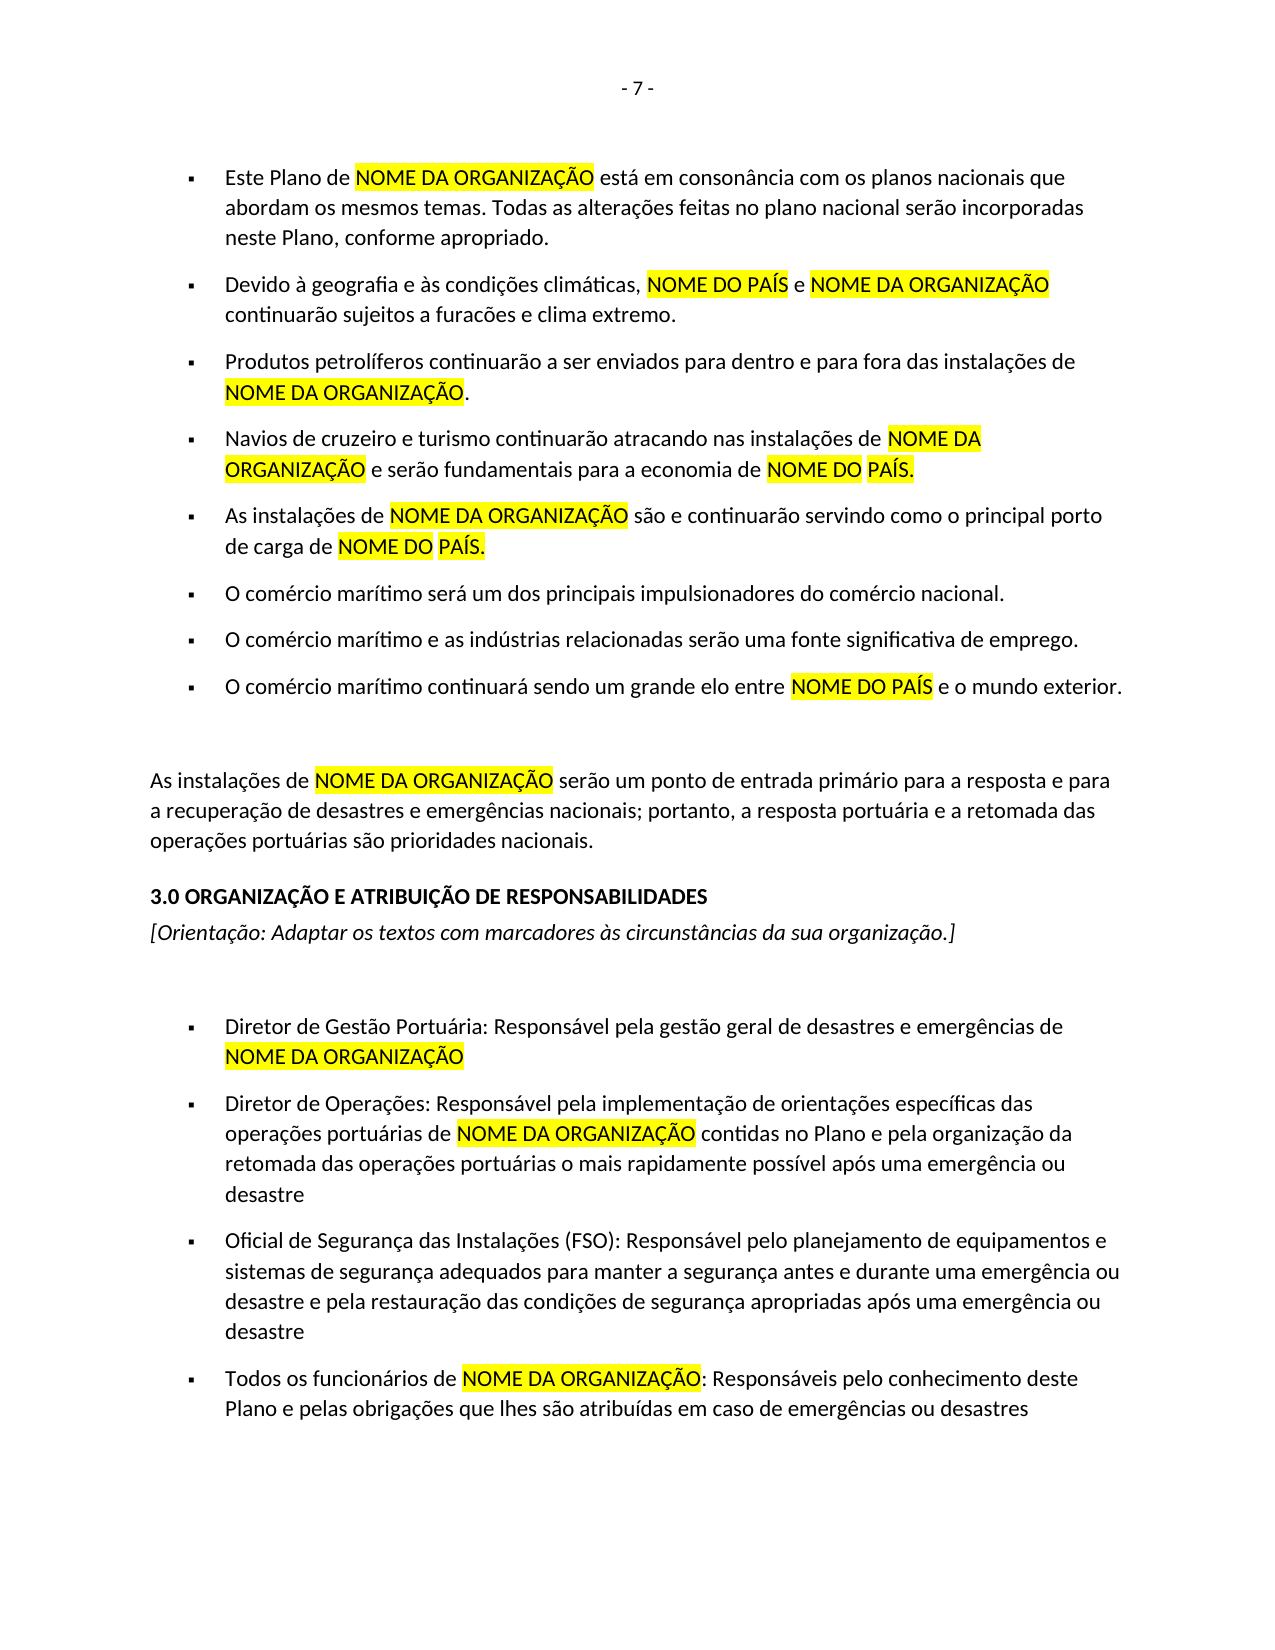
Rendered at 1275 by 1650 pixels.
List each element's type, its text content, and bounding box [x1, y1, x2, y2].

text As instalações de NOME DA ORGANIZAÇÃO serão um ponto de entrada primário para a resposta e para a recuperação de desastres e emergências nacionais; portanto, a resposta portuária e a retomada das operações portuárias são prioridades nacionais. [150, 766, 1125, 854]
list Todos os funcionários de NOME DA ORGANIZAÇÃO: Responsáveis pelo conhecimento deste Plano e pelas obrigações que lhes são atribuídas em caso de emergências ou desastres [187, 1364, 1125, 1422]
list O comércio marítimo e as indústrias relacionadas serão uma fonte significativa de emprego. [187, 626, 1125, 653]
list Diretor de Operações: Responsável pela implementação de orientações específicas das operações portuárias de NOME DA ORGANIZAÇÃO contidas no Plano e pela organização da retomada das operações portuárias o mais rapidamente possível após uma emergência ou desastre [187, 1089, 1125, 1208]
list As instalações de NOME DA ORGANIZAÇÃO são e continuarão servindo como o principal porto de carga de NOME DO PAÍS. [187, 502, 1125, 560]
list Devido à geografia e às condições climáticas, NOME DO PAÍS e NOME DA ORGANIZAÇÃO continuarão sujeitos a furacões e clima extremo. [187, 270, 1125, 328]
text [Orientação: Adaptar os textos com marcadores às circunstâncias da sua organização.] [150, 918, 1125, 946]
list O comércio marítimo será um dos principais impulsionadores do comércio nacional. [187, 579, 1125, 607]
list Diretor de Gestão Portuária: Responsável pela gestão geral de desastres e emergências de NOME DA ORGANIZAÇÃO [187, 1012, 1125, 1070]
subtitle Organização e atribuição de responsabilidades [150, 882, 1125, 910]
list Produtos petrolíferos continuarão a ser enviados para dentro e para fora das instalações de NOME DA ORGANIZAÇÃO. [187, 347, 1125, 406]
list Este Plano de NOME DA ORGANIZAÇÃO está em consonância com os planos nacionais que abordam os mesmos temas. Todas as alterações feitas no plano nacional serão incorporadas neste Plano, conforme apropriado. [187, 163, 1125, 251]
list Oficial de Segurança das Instalações (FSO): Responsável pelo planejamento de equipamentos e sistemas de segurança adequados para manter a segurança antes e durante uma emergência ou desastre e pela restauração das condições de segurança apropriadas após uma emergência ou desastre [187, 1227, 1125, 1345]
list Navios de cruzeiro e turismo continuarão atracando nas instalações de NOME DA ORGANIZAÇÃO e serão fundamentais para a economia de NOME DO PAÍS. [187, 424, 1125, 483]
list O comércio marítimo continuará sendo um grande elo entre NOME DO PAÍS e o mundo exterior. [187, 672, 1125, 700]
